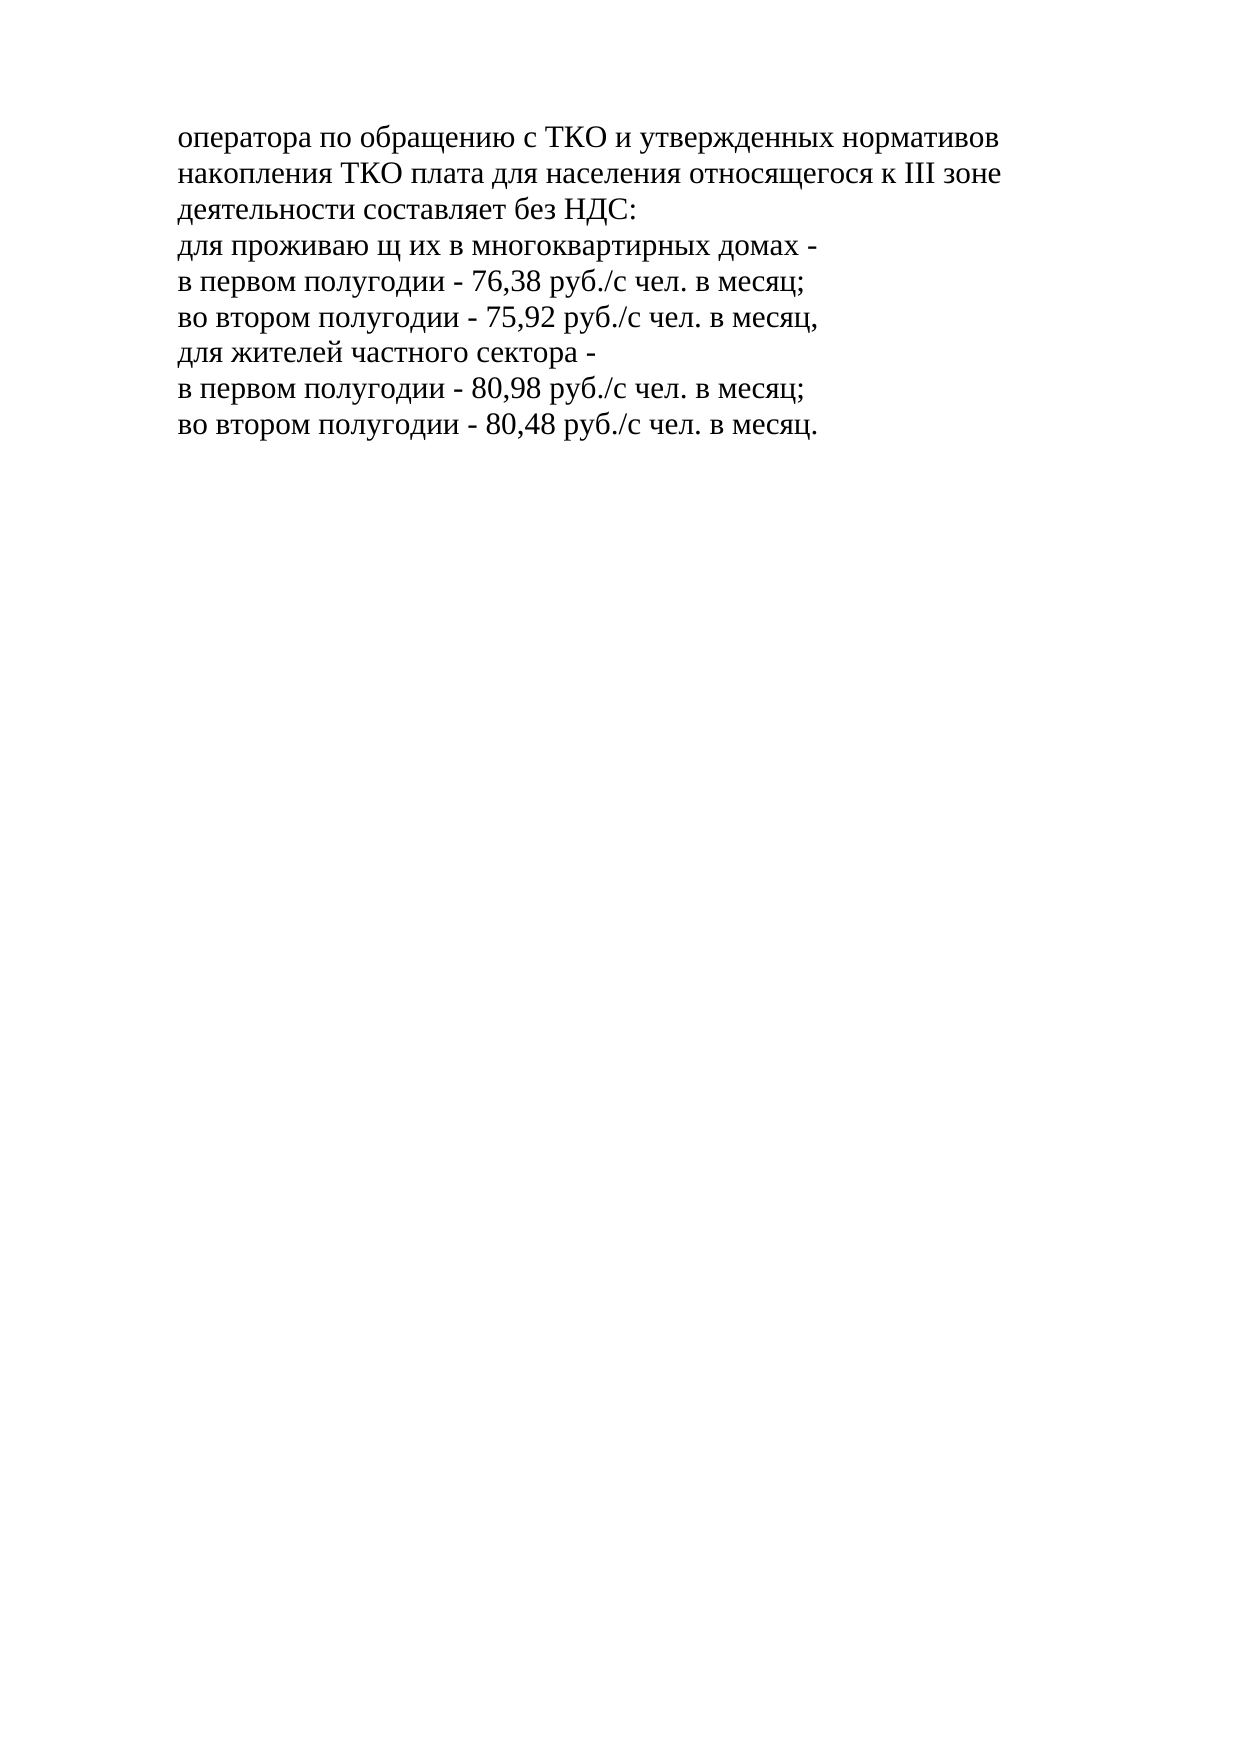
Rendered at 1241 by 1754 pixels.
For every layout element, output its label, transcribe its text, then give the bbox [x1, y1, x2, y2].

text деятельности составляет без НДС: [177, 190, 1152, 226]
text оператора по обращению с ТКО и утвержденных нормативов накопления ТКО плата для населения относящегося к III зоне [177, 118, 1152, 190]
text в первом полугодии - 80,98 руб./с чел. в месяц; [177, 370, 1152, 406]
text во втором полугодии - 75,92 руб./с чел. в месяц, [177, 298, 1152, 334]
text для жителей частного сектора - [177, 334, 1152, 370]
text для проживаю щ их в многоквартирных домах - [177, 226, 1152, 262]
text в первом полугодии - 76,38 руб./с чел. в месяц; [177, 262, 1152, 298]
text во втором полугодии - 80,48 руб./с чел. в месяц. [177, 406, 1152, 442]
